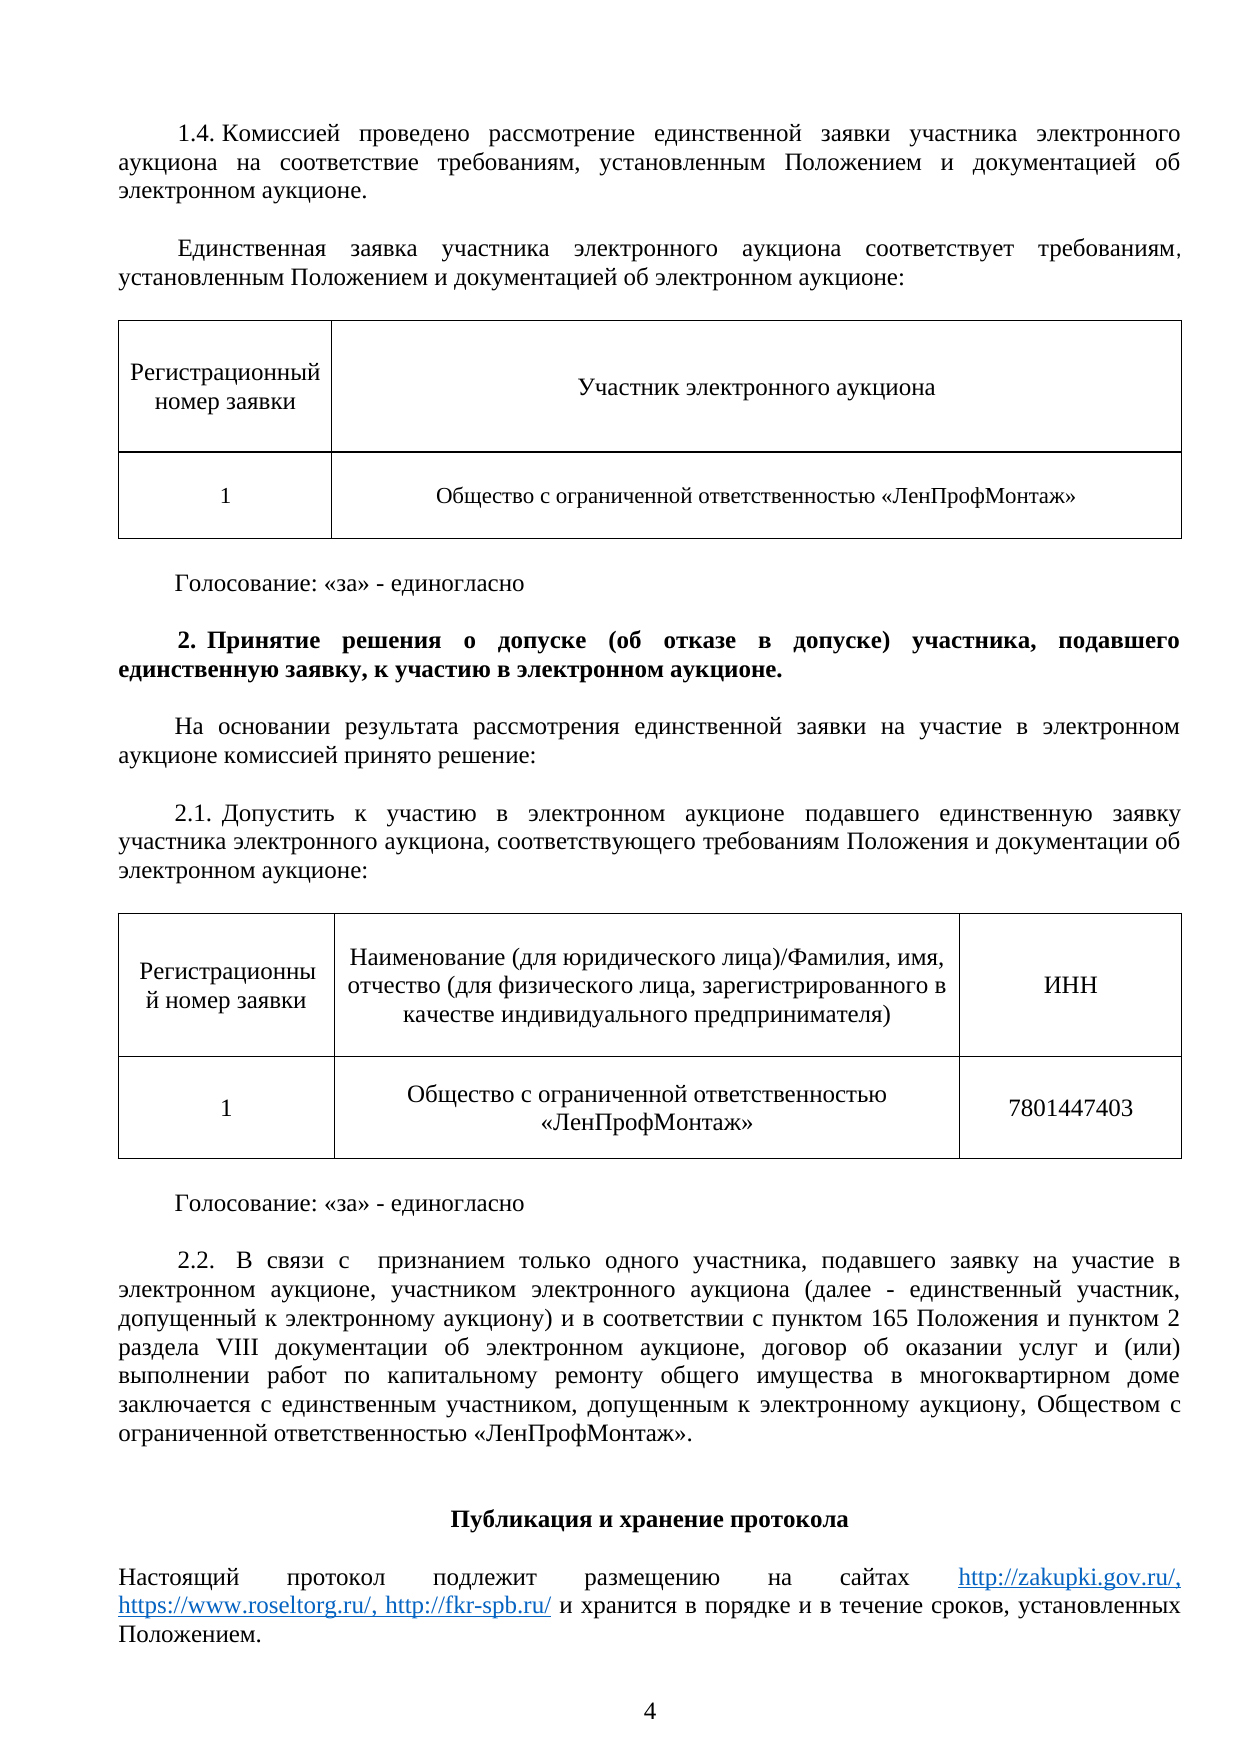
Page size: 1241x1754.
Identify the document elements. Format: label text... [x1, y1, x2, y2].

list Допустить к участию в электронном аукционе подавшего единственную заявку участника электронного аукциона, соответствующего требованиям Положения и документации об электронном аукционе: [118, 798, 1181, 884]
text Публикация и хранение протокола [118, 1504, 1181, 1533]
text Голосование: «за» - единогласно [118, 568, 1181, 596]
list Принятие решения о допуске (об отказе в допуске) участника, подавшего единственную заявку, к участию в электронном аукционе. [118, 625, 1181, 683]
table_header Регистрационный номер заявки [119, 321, 331, 451]
table_cell Общество с ограниченной ответственностью «ЛенПрофМонтаж» [335, 1057, 959, 1158]
text Голосование: «за» - единогласно [118, 1188, 1181, 1217]
list Комиссией проведено рассмотрение единственной заявки участника электронного аукциона на соответствие требованиям, установленным Положением и документацией об электронном аукционе. [118, 118, 1181, 204]
table_header ИНН [960, 914, 1181, 1056]
text Единственная заявка участника электронного аукциона соответствует требованиям, установленным Положением и документацией об электронном аукционе: [118, 233, 1181, 291]
table_cell Общество с ограниченной ответственностью «ЛенПрофМонтаж» [332, 453, 1181, 538]
list В связи с признанием только одного участника, подавшего заявку на участие в электронном аукционе, участником электронного аукциона (далее - единственный участник, допущенный к электронному аукциону) и в соответствии с пунктом 165 Положения и пунктом 2 раздела VIII документации об электронном аукционе, договор об оказании услуг и (или) выполнении работ по капитальному ремонту общего имущества в многоквартирном доме заключается с единственным участником, допущенным к электронному аукциону, Обществом с ограниченной ответственностью «ЛенПрофМонтаж». [118, 1245, 1181, 1447]
table_header Участник электронного аукциона [332, 321, 1181, 451]
text На основании результата рассмотрения единственной заявки на участие в электронном аукционе комиссией принято решение: [118, 711, 1181, 769]
table_cell 1 [119, 1057, 334, 1158]
table_header Наименование (для юридического лица)/Фамилия, имя, отчество (для физического лица, зарегистрированного в качестве индивидуального предпринимателя) [335, 914, 959, 1056]
table_cell 7801447403 [960, 1057, 1181, 1158]
text Настоящий протокол подлежит размещению на сайтах http://zakupki.gov.ru/, https://www.roseltorg.ru/, http://fkr-spb.ru/ и хранится в порядке и в течение сроков, установленных Положением. [118, 1562, 1181, 1648]
table_header Регистрационный номер заявки [119, 914, 334, 1056]
table_cell 1 [119, 453, 331, 538]
